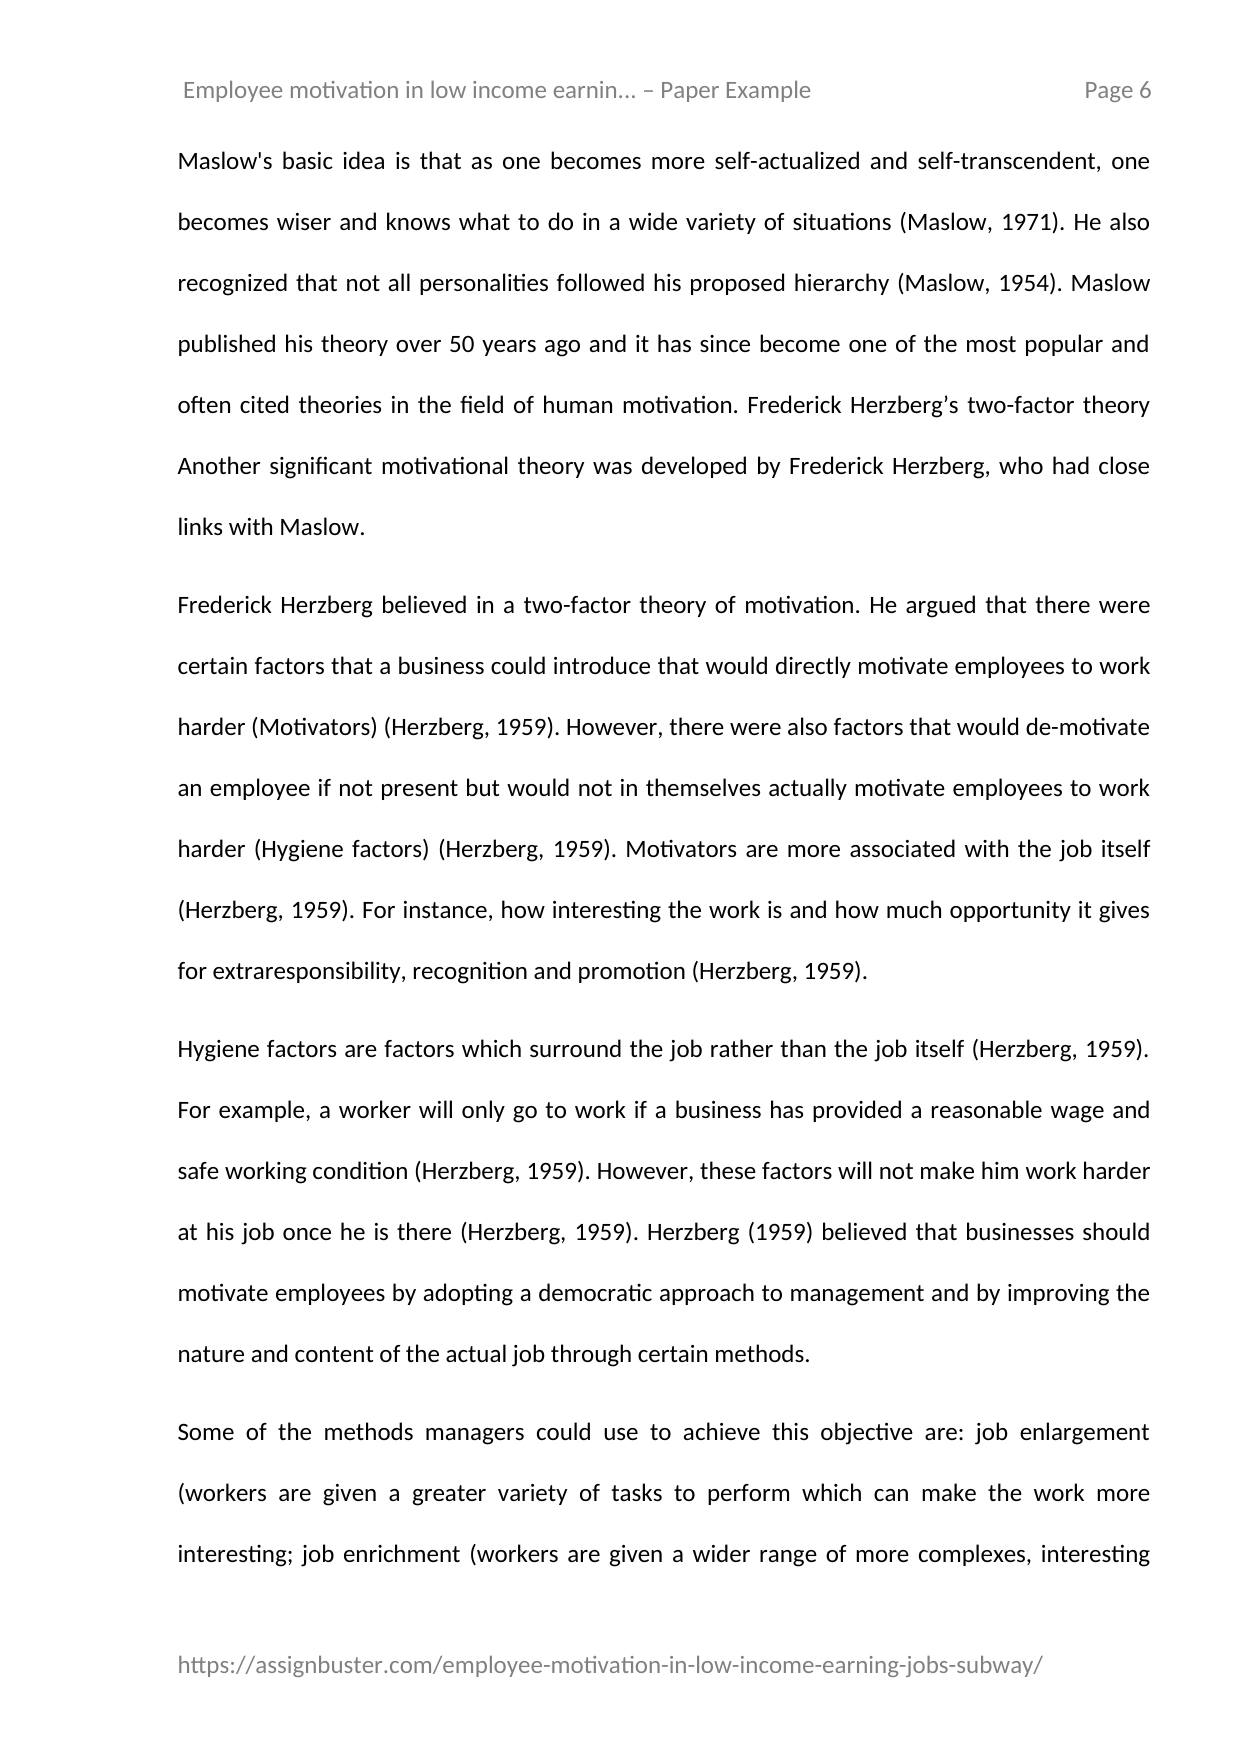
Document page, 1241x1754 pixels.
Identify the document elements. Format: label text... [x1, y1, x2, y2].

text Hygiene factors are factors which surround the job rather than the job itself (Herzberg, 1959). For example, a worker will only go to work if a business has provided a reasonable wage and safe working condition (Herzberg, 1959). However, these factors will not make him work harder at his job once he is there (Herzberg, 1959). Herzberg (1959) believed that businesses should motivate employees by adopting a democratic approach to management and by improving the nature and content of the actual job through certain methods. [177, 1033, 1152, 1369]
text Frederick Herzberg believed in a two-factor theory of motivation. He argued that there were certain factors that a business could introduce that would directly motivate employees to work harder (Motivators) (Herzberg, 1959). However, there were also factors that would de-motivate an employee if not present but would not in themselves actually motivate employees to work harder (Hygiene factors) (Herzberg, 1959). Motivators are more associated with the job itself (Herzberg, 1959). For instance, how interesting the work is and how much opportunity it gives for extraresponsibility, recognition and promotion (Herzberg, 1959). [177, 589, 1152, 986]
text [177, 1416, 1152, 1568]
text Maslow's basic idea is that as one becomes more self-actualized and self-transcendent, one becomes wiser and knows what to do in a wide variety of situations (Maslow, 1971). He also recognized that not all personalities followed his proposed hierarchy (Maslow, 1954). Maslow published his theory over 50 years ago and it has since become one of the most popular and often cited theories in the field of human motivation. Frederick Herzberg’s two-factor theory Another significant motivational theory was developed by Frederick Herzberg, who had close links with Maslow. [177, 145, 1152, 542]
